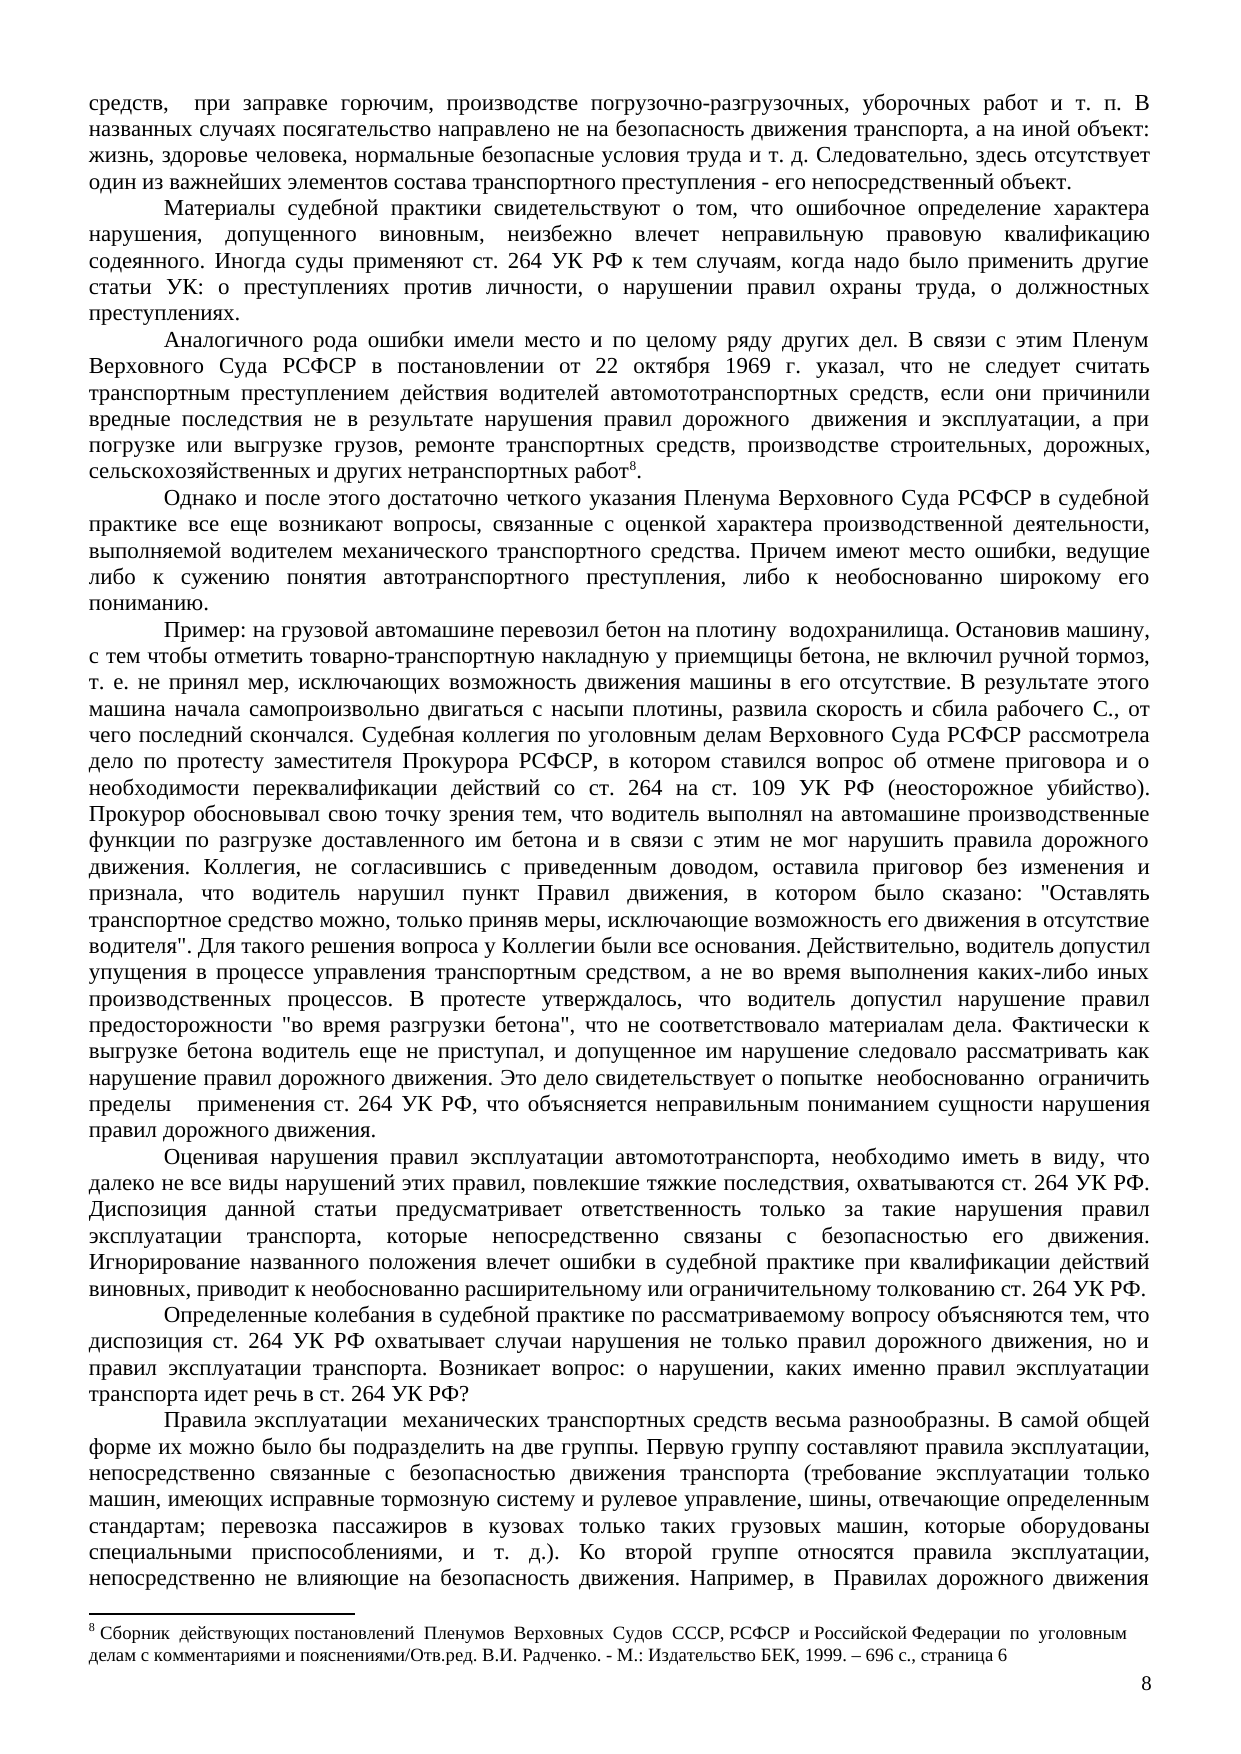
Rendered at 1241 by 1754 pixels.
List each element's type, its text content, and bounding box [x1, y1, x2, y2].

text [89, 89, 1152, 194]
text Определенные колебания в судебной практике по рассматриваемому вопросу объясняются тем, что диспозиция ст. 264 УК РФ охватывает случаи нарушения не только правил дорожного движения, но и правил эксплуатации транспорта. Возникает вопрос: о нарушении, каких именно правил эксплуатации транспорта идет речь в ст. 264 УК РФ? [89, 1301, 1152, 1406]
text Однако и после этого достаточно четкого указания Пленума Верховного Суда РСФСР в судебной практике все еще возникают вопросы, связанные с оценкой характера производственной деятельности, выполняемой водителем механического транспортного средства. Причем имеют место ошибки, ведущие либо к сужению понятия автотранспортного преступления, либо к необоснованно широкому его пониманию. [89, 484, 1152, 616]
text Материалы судебной практики свидетельствуют о том, что ошибочное определение характера нарушения, допущенного виновным, неизбежно влечет неправильную правовую квалификацию содеянного. Иногда суды применяют ст. 264 УК РФ к тем случаям, когда надо было применить другие статьи УК: о преступлениях против личности, о нарушении правил охраны труда, о должностных преступлениях. [89, 194, 1152, 326]
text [89, 1406, 1152, 1591]
text Пример: на грузовой автомашине перевозил бетон на плотину водохранилища. Остановив машину, с тем чтобы отметить товарно-транспортную накладную у приемщицы бетона, не включил ручной тормоз, т. е. не принял мер, исключающих возможность движения машины в его отсутствие. В результате этого машина начала самопроизвольно двигаться с насыпи плотины, развила скорость и сбила рабочего С., от чего последний скончался. Судебная коллегия по уголовным делам Верховного Суда РСФСР рассмотрела дело по протесту заместителя Прокурора РСФСР, в котором ставился вопрос об отмене приговора и о необходимости переквалификации действий со ст. 264 на ст. 109 УК РФ (неосторожное убийство). Прокурор обосновывал свою точку зрения тем, что водитель выполнял на автомашине производственные функции по разгрузке доставленного им бетона и в связи с этим не мог нарушить правила дорожного движения. Коллегия, не согласившись с приведенным доводом, оставила приговор без изменения и признала, что водитель нарушил пункт Правил движения, в котором было сказано: "Оставлять транспортное средство можно, только приняв меры, исключающие возможность его движения в отсутствие водителя". Для такого решения вопроса у Коллегии были все основания. Действительно, водитель допустил упущения в процессе управления транспортным средством, а не во время выполнения каких-либо иных производственных процессов. В протесте утверждалось, что водитель допустил нарушение правил предосторожности "во время разгрузки бетона", что не соответствовало материалам дела. Фактически к выгрузке бетона водитель еще не приступал, и допущенное им нарушение следовало рассматривать как нарушение правил дорожного движения. Это дело свидетельствует о попытке необоснованно ограничить пределы применения ст. 264 УК РФ, что объясняется неправильным пониманием сущности нарушения правил дорожного движения. [89, 616, 1152, 1143]
text Оценивая нарушения правил эксплуатации автомототранспорта, необходимо иметь в виду, что далеко не все виды нарушений этих правил, повлекшие тяжкие последствия, охватываются ст. 264 УК РФ. Диспозиция данной статьи предусматривает ответственность только за такие нарушения правил эксплуатации транспорта, которые непосредственно связаны с безопасностью его движения. Игнорирование названного положения влечет ошибки в судебной практике при квалификации действий виновных, приводит к необоснованно расширительному или ограничительному толкованию ст. 264 УК РФ. [89, 1143, 1152, 1301]
text Аналогичного рода ошибки имели место и по целому ряду других дел. В связи с этим Пленум Верховного Суда РСФСР в постановлении от 22 октября 1969 г. указал, что не следует считать транспортным преступлением действия водителей автомототранспортных средств, если они причинили вредные последствия не в результате нарушения правил дорожного движения и эксплуатации, а при погрузке или выгрузке грузов, ремонте транспортных средств, производстве строительных, дорожных, сельскохозяйственных и других нетранспортных работ. [89, 326, 1152, 484]
